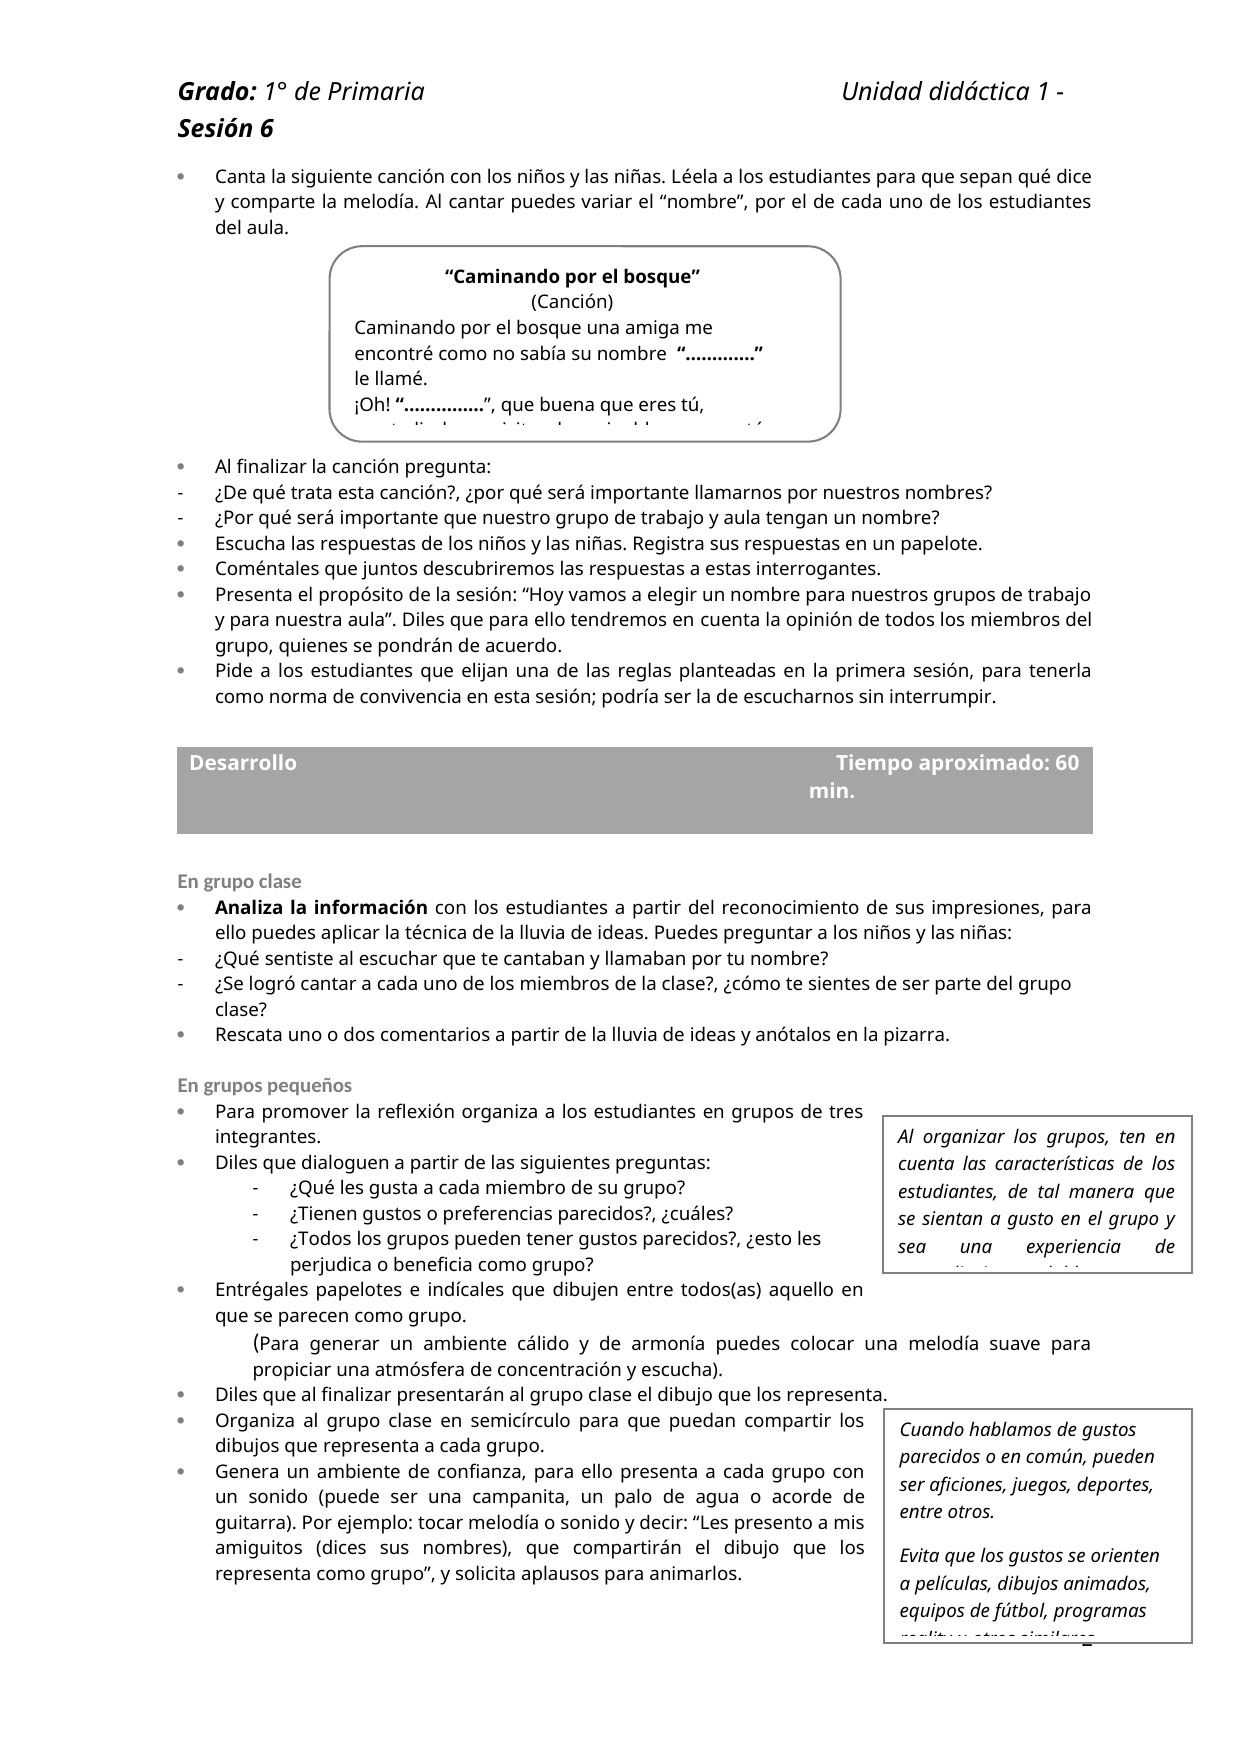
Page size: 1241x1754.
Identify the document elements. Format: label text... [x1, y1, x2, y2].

list Diles que dialoguen a partir de las siguientes preguntas: [177, 1149, 882, 1175]
list Analiza la información con los estudiantes a partir del reconocimiento de sus impresiones, para ello puedes aplicar la técnica de la lluvia de ideas. Puedes preguntar a los niños y las niñas: [177, 894, 1093, 945]
list Organiza al grupo clase en semicírculo para que puedan compartir los dibujos que representa a cada grupo. [177, 1407, 1093, 1458]
list Canta la siguiente canción con los niños y las niñas. Léela a los estudiantes para que sepan qué dice y comparte la melodía. Al cantar puedes variar el “nombre”, por el de cada uno de los estudiantes del aula. [177, 163, 1093, 240]
list ¿Qué sentiste al escuchar que te cantaban y llamaban por tu nombre? [177, 945, 1093, 971]
list Entrégales papelotes e indícales que dibujen entre todos(as) aquello en que se parecen como grupo. [177, 1277, 1093, 1328]
list Coméntales que juntos descubriremos las respuestas a estas interrogantes. [177, 556, 1093, 581]
list Escucha las respuestas de los niños y las niñas. Registra sus respuestas en un papelote. [177, 530, 1093, 556]
list ¿Por qué será importante que nuestro grupo de trabajo y aula tengan un nombre? [177, 504, 1093, 530]
text En grupos pequeños [177, 1073, 1063, 1098]
list Presenta el propósito de la sesión: “Hoy vamos a elegir un nombre para nuestros grupos de trabajo y para nuestra aula”. Diles que para ello tendremos en cuenta la opinión de todos los miembros del grupo, quienes se pondrán de acuerdo. [177, 581, 1093, 658]
list Al finalizar la canción pregunta: [177, 453, 1093, 479]
list Diles que al finalizar presentarán al grupo clase el dibujo que los representa. [177, 1381, 1093, 1407]
list ¿Qué les gusta a cada miembro de su grupo? [252, 1175, 882, 1200]
list ¿Todos los grupos pueden tener gustos parecidos?, ¿esto les perjudica o beneficia como grupo? [252, 1226, 1093, 1277]
table_header Tiempo aproximado: 60 min. [798, 748, 1092, 833]
list ¿Tienen gustos o preferencias parecidos?, ¿cuáles? [252, 1200, 882, 1226]
list Pide a los estudiantes que elijan una de las reglas planteadas en la primera sesión, para tenerla como norma de convivencia en esta sesión; podría ser la de escucharnos sin interrumpir. [177, 658, 1093, 709]
list (Para generar un ambiente cálido y de armonía puedes colocar una melodía suave para propiciar una atmósfera de concentración y escucha). [252, 1328, 1093, 1381]
list Rescata uno o dos comentarios a partir de la lluvia de ideas y anótalos en la pizarra. [177, 1022, 1093, 1047]
text En grupo clase [177, 869, 1063, 894]
list Genera un ambiente de confianza, para ello presenta a cada grupo con un sonido (puede ser una campanita, un palo de agua o acorde de guitarra). Por ejemplo: tocar melodía o sonido y decir: “Les presento a mis amiguitos (dices sus nombres), que compartirán el dibujo que los representa como grupo”, y solicita aplausos para animarlos. [177, 1458, 883, 1586]
list ¿De qué trata esta canción?, ¿por qué será importante llamarnos por nuestros nombres? [177, 479, 1093, 504]
table_header Desarrollo [178, 748, 797, 833]
list ¿Se logró cantar a cada uno de los miembros de la clase?, ¿cómo te sientes de ser parte del grupo clase? [177, 971, 1093, 1022]
list Para promover la reflexión organiza a los estudiantes en grupos de tres integrantes. [177, 1098, 1093, 1149]
